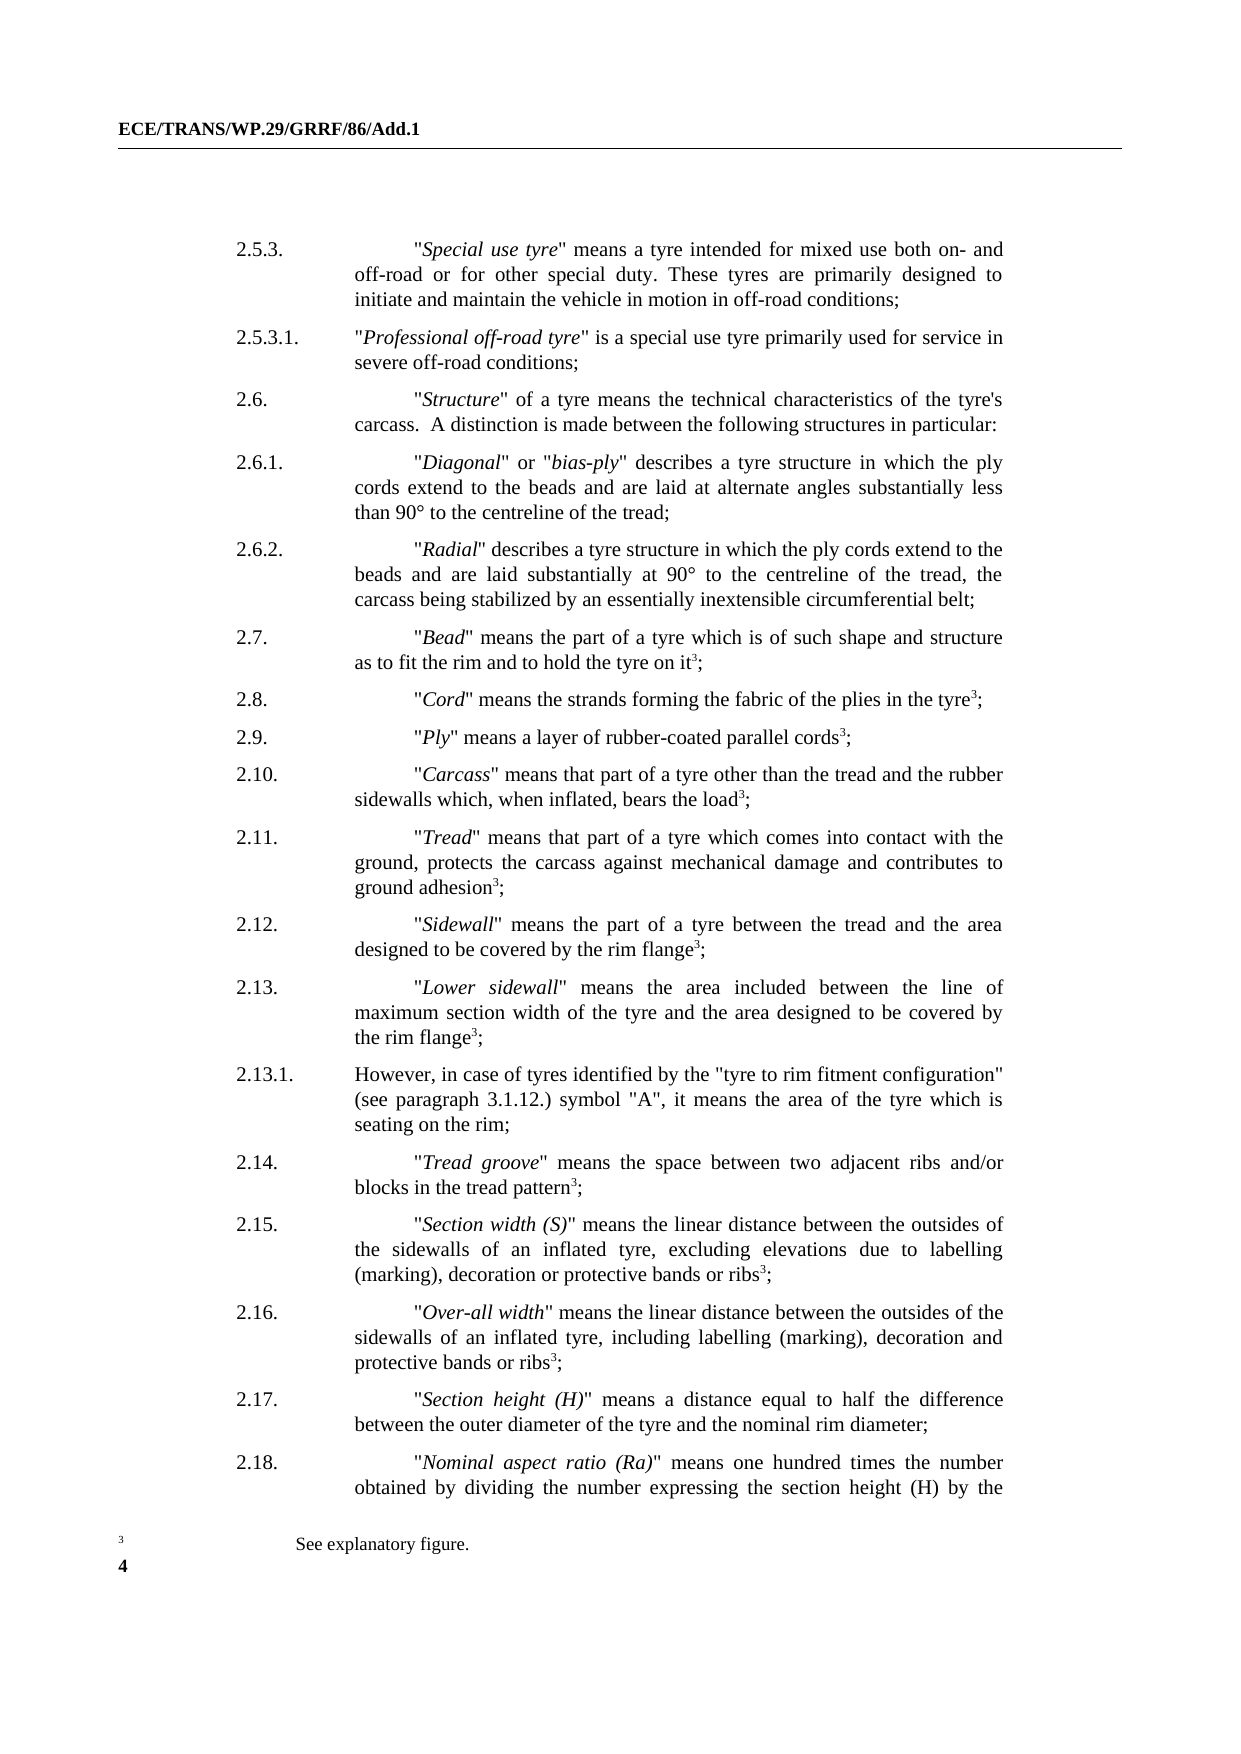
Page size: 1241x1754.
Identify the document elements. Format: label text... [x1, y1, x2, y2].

text 2.6. "Structure" of a tyre means the technical characteristics of the tyre's carcass. A distinction is made between the following structures in particular: [236, 386, 1004, 436]
text 2.6.2. "Radial" describes a tyre structure in which the ply cords extend to the beads and are laid substantially at 90° to the centreline of the tread, the carcass being stabilized by an essentially inextensible circumferential belt; [236, 536, 1004, 611]
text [236, 1449, 1004, 1499]
text 2.5.3.1. "Professional off-road tyre" is a special use tyre primarily used for service in severe off-road conditions; [236, 324, 1004, 374]
text 2.14. "Tread groove" means the space between two adjacent ribs and/or blocks in the tread pattern3; [236, 1149, 1004, 1199]
text 2.5.3. "Special use tyre" means a tyre intended for mixed use both on- and off-road or for other special duty. These tyres are primarily designed to initiate and maintain the vehicle in motion in off-road conditions; [236, 236, 1004, 311]
text 2.7. "Bead" means the part of a tyre which is of such shape and structure as to fit the rim and to hold the tyre on it; [236, 624, 1004, 674]
text 2.11. "Tread" means that part of a tyre which comes into contact with the ground, protects the carcass against mechanical damage and contributes to ground adhesion3; [236, 824, 1004, 899]
text 2.13. "Lower sidewall" means the area included between the line of maximum section width of the tyre and the area designed to be covered by the rim flange3; [236, 974, 1004, 1049]
text 2.9. "Ply" means a layer of rubber-coated parallel cords3; [236, 724, 1004, 749]
text 2.15. "Section width (S)" means the linear distance between the outsides of the sidewalls of an inflated tyre, excluding elevations due to labelling (marking), decoration or protective bands or ribs3; [236, 1211, 1004, 1286]
text 2.10. "Carcass" means that part of a tyre other than the tread and the rubber sidewalls which, when inflated, bears the load3; [236, 761, 1004, 811]
text 2.13.1. However, in case of tyres identified by the "tyre to rim fitment configuration" (see paragraph 3.1.12.) symbol "A", it means the area of the tyre which is seating on the rim; [236, 1061, 1004, 1136]
text 2.17. "Section height (H)" means a distance equal to half the difference between the outer diameter of the tyre and the nominal rim diameter; [236, 1386, 1004, 1436]
text 2.12. "Sidewall" means the part of a tyre between the tread and the area designed to be covered by the rim flange3; [236, 911, 1004, 961]
text 2.16. "Over-all width" means the linear distance between the outsides of the sidewalls of an inflated tyre, including labelling (marking), decoration and protective bands or ribs3; [236, 1299, 1004, 1374]
text 2.6.1. "Diagonal" or "bias-ply" describes a tyre structure in which the ply cords extend to the beads and are laid at alternate angles substantially less than 90° to the centreline of the tread; [236, 449, 1004, 524]
text 2.8. "Cord" means the strands forming the fabric of the plies in the tyre3; [236, 686, 1004, 711]
